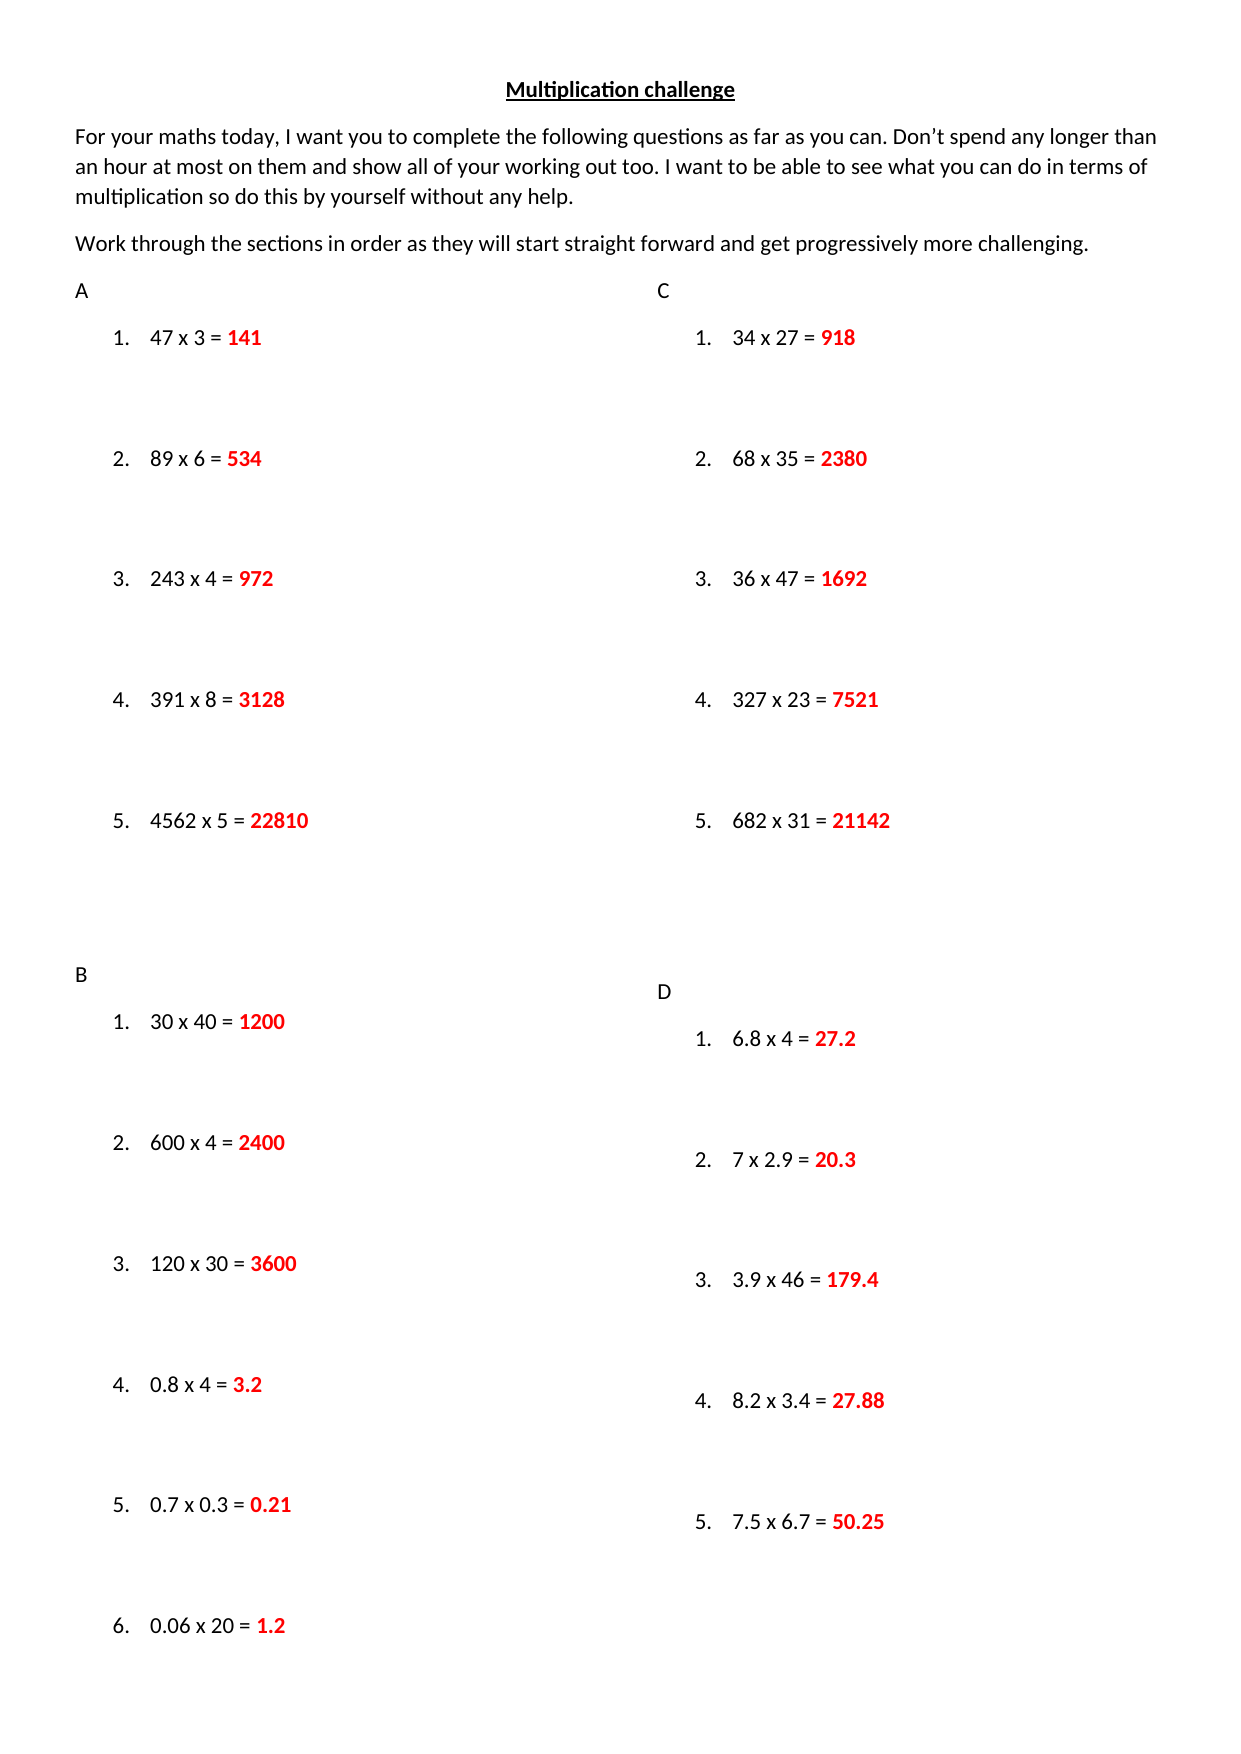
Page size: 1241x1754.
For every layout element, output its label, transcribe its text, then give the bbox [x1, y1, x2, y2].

text Work through the sections in order as they will start straight forward and get progressively more challenging. [75, 229, 1165, 257]
list 36 x 47 = 1692 [694, 564, 1165, 593]
list 30 x 40 = 1200 [112, 1007, 583, 1035]
text B [75, 960, 583, 988]
text For your maths today, I want you to complete the following questions as far as you can. Don’t spend any longer than an hour at most on them and show all of your working out too. I want to be able to see what you can do in terms of multiplication so do this by yourself without any help. [75, 122, 1165, 210]
list 391 x 8 = 3128 [112, 685, 583, 713]
list 243 x 4 = 972 [112, 564, 583, 593]
text Multiplication challenge [75, 75, 1165, 103]
text C [657, 276, 1165, 304]
list 600 x 4 = 2400 [112, 1128, 583, 1156]
list 0.06 x 20 = 1.2 [112, 1611, 583, 1639]
list 3.9 x 46 = 179.4 [694, 1266, 1165, 1294]
list 8.2 x 3.4 = 27.88 [694, 1386, 1165, 1414]
list 47 x 3 = 141 [112, 323, 583, 351]
list 682 x 31 = 21142 [694, 806, 1165, 834]
list 4562 x 5 = 22810 [112, 806, 583, 834]
list 7 x 2.9 = 20.3 [694, 1145, 1165, 1173]
list 6.8 x 4 = 27.2 [694, 1024, 1165, 1052]
list 89 x 6 = 534 [112, 444, 583, 472]
text D [657, 977, 1165, 1005]
list 120 x 30 = 3600 [112, 1249, 583, 1277]
list 7.5 x 6.7 = 50.25 [694, 1507, 1165, 1535]
list 327 x 23 = 7521 [694, 685, 1165, 713]
list 34 x 27 = 918 [694, 323, 1165, 351]
list 68 x 35 = 2380 [694, 444, 1165, 472]
list 0.7 x 0.3 = 0.21 [112, 1491, 583, 1519]
list 0.8 x 4 = 3.2 [112, 1370, 583, 1398]
text A [75, 276, 583, 304]
